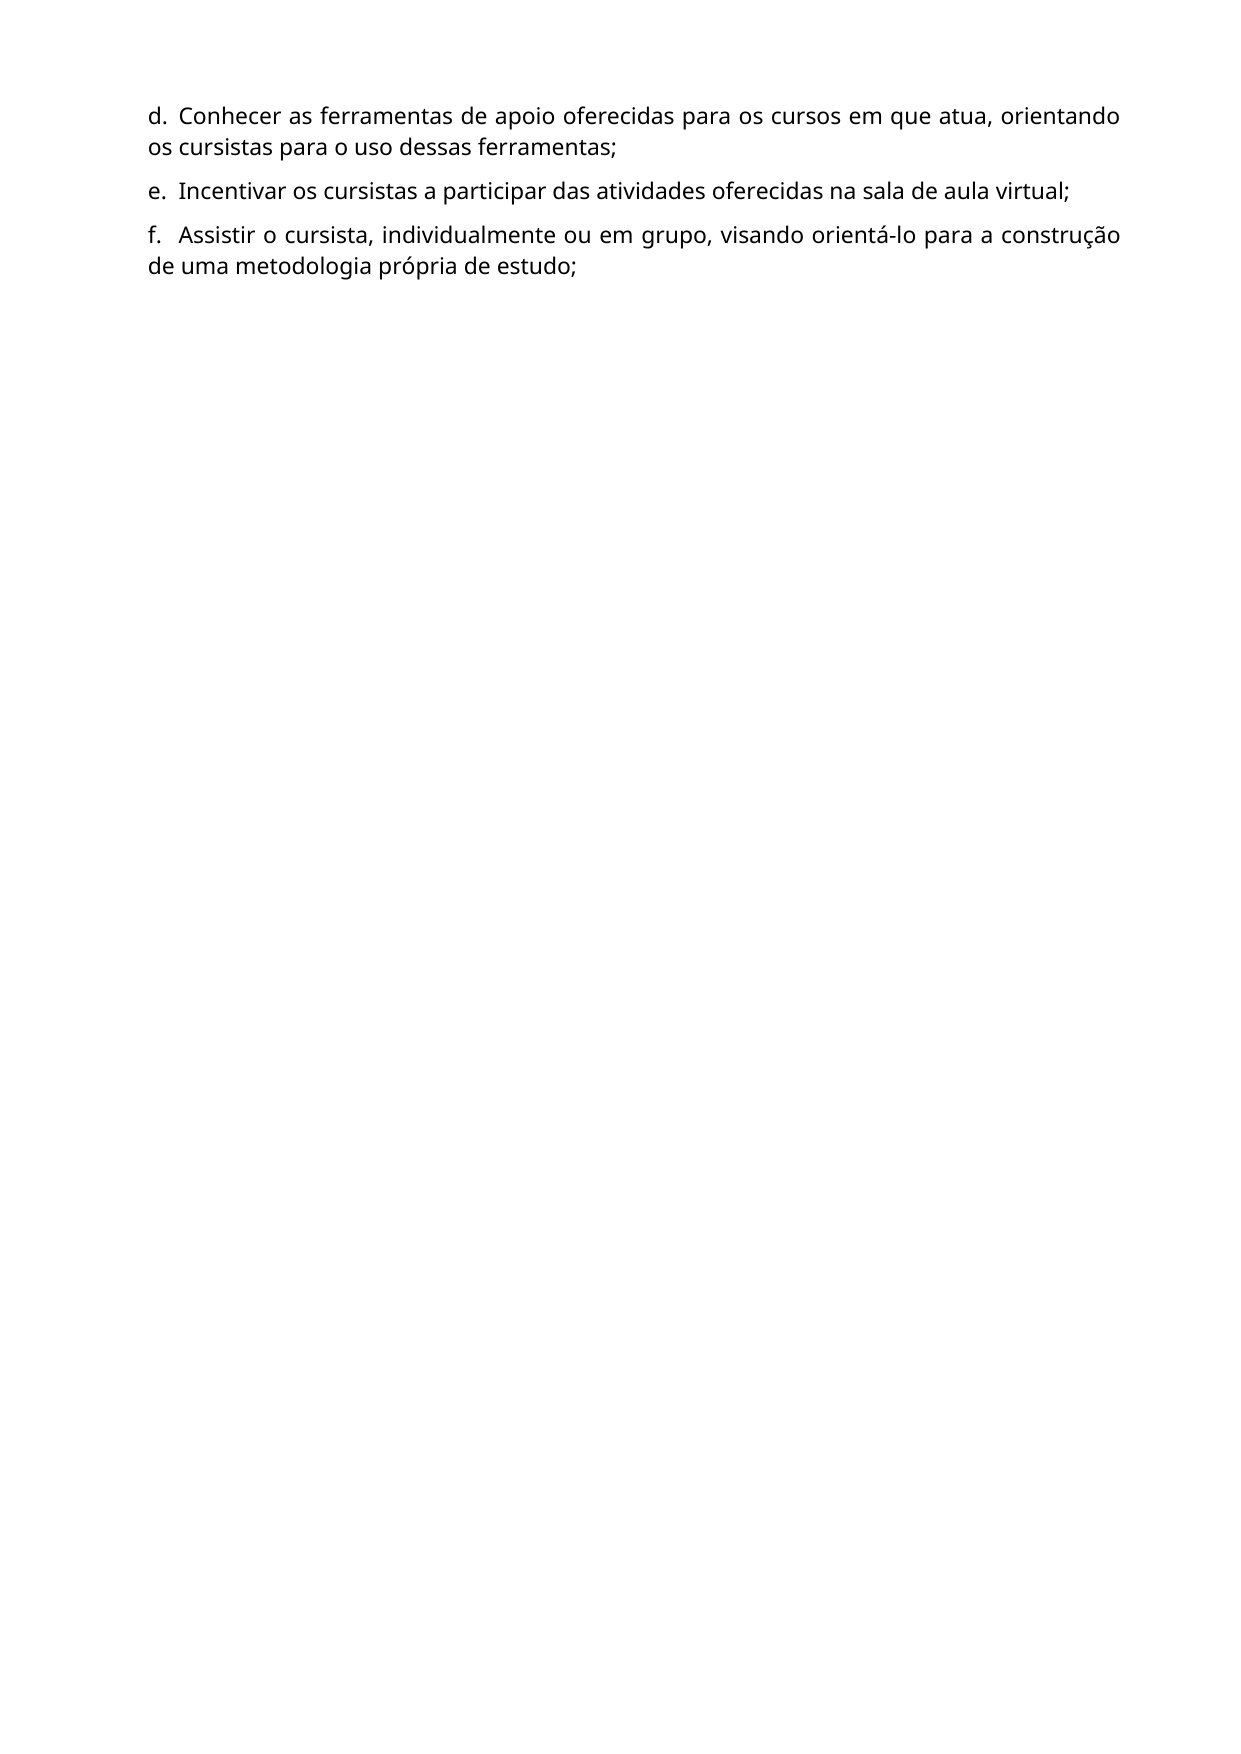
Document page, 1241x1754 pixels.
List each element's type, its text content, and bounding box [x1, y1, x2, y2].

list Conhecer as ferramentas de apoio oferecidas para os cursos em que atua, orientando os cursistas para o uso dessas ferramentas; [148, 100, 1122, 162]
list Assistir o cursista, individualmente ou em grupo, visando orientá-lo para a construção de uma metodologia própria de estudo; [148, 219, 1122, 281]
list Incentivar os cursistas a participar das atividades oferecidas na sala de aula virtual; [148, 175, 1146, 206]
